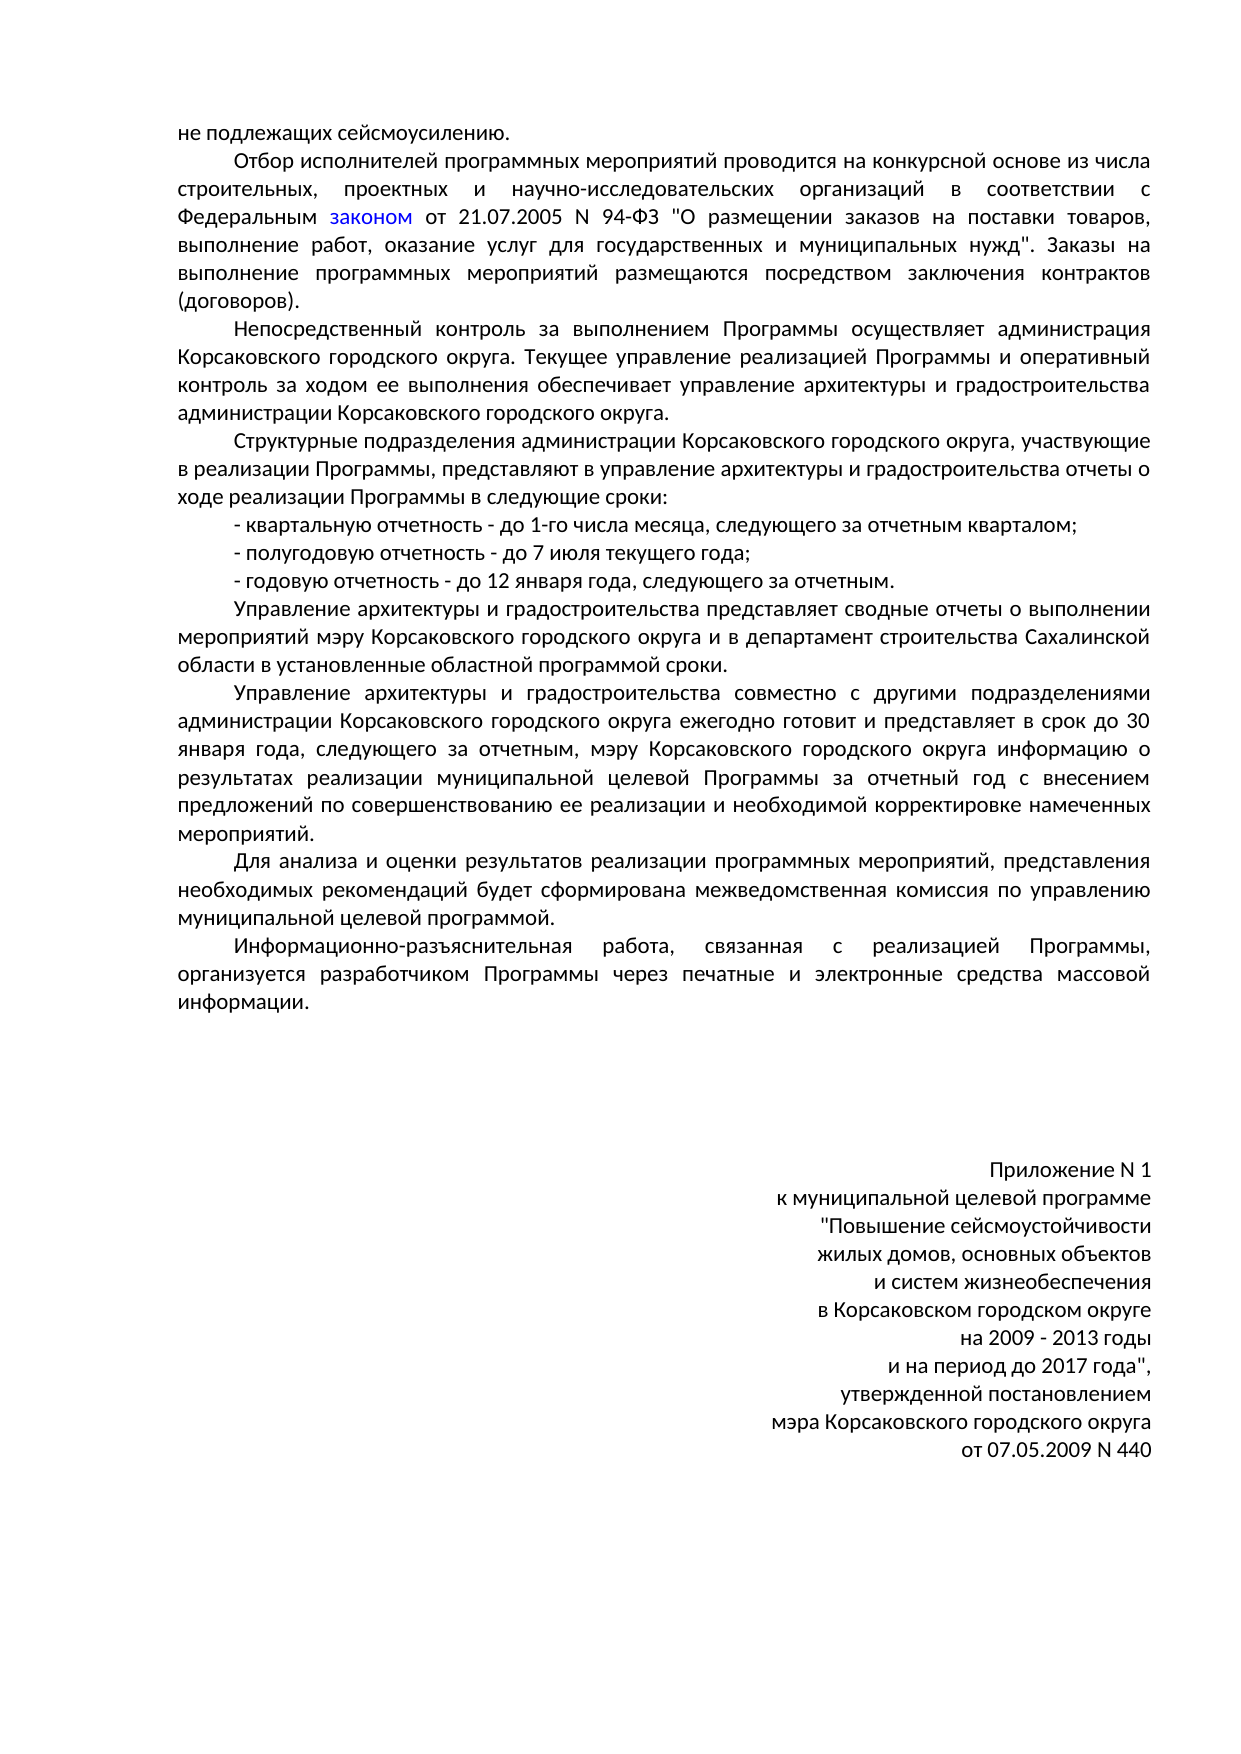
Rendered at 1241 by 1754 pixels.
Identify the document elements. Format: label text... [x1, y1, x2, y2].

text Структурные подразделения администрации Корсаковского городского округа, участвующие в реализации Программы, представляют в управление архитектуры и градостроительства отчеты о ходе реализации Программы в следующие сроки: [177, 426, 1152, 510]
text Для анализа и оценки результатов реализации программных мероприятий, представления необходимых рекомендаций будет сформирована межведомственная комиссия по управлению муниципальной целевой программой. [177, 847, 1152, 931]
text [177, 118, 1152, 146]
text в Корсаковском городском округе [177, 1295, 1152, 1323]
text Непосредственный контроль за выполнением Программы осуществляет администрация Корсаковского городского округа. Текущее управление реализацией Программы и оперативный контроль за ходом ее выполнения обеспечивает управление архитектуры и градостроительства администрации Корсаковского городского округа. [177, 314, 1152, 426]
text - полугодовую отчетность - до 7 июля текущего года; [177, 538, 1152, 566]
text утвержденной постановлением [177, 1379, 1152, 1407]
text от 07.05.2009 N 440 [177, 1435, 1152, 1463]
text и на период до 2017 года", [177, 1351, 1152, 1379]
text Отбор исполнителей программных мероприятий проводится на конкурсной основе из числа строительных, проектных и научно-исследовательских организаций в соответствии с Федеральным законом от 21.07.2005 N 94-ФЗ "О размещении заказов на поставки товаров, выполнение работ, оказание услуг для государственных и муниципальных нужд". Заказы на выполнение программных мероприятий размещаются посредством заключения контрактов (договоров). [177, 146, 1152, 314]
text Информационно-разъяснительная работа, связанная с реализацией Программы, организуется разработчиком Программы через печатные и электронные средства массовой информации. [177, 931, 1152, 1015]
text "Повышение сейсмоустойчивости [177, 1211, 1152, 1239]
text Управление архитектуры и градостроительства совместно с другими подразделениями администрации Корсаковского городского округа ежегодно готовит и представляет в срок до 30 января года, следующего за отчетным, мэру Корсаковского городского округа информацию о результатах реализации муниципальной целевой Программы за отчетный год с внесением предложений по совершенствованию ее реализации и необходимой корректировке намеченных мероприятий. [177, 678, 1152, 847]
text на 2009 - 2013 годы [177, 1323, 1152, 1351]
text Управление архитектуры и градостроительства представляет сводные отчеты о выполнении мероприятий мэру Корсаковского городского округа и в департамент строительства Сахалинской области в установленные областной программой сроки. [177, 594, 1152, 678]
text мэра Корсаковского городского округа [177, 1407, 1152, 1435]
text к муниципальной целевой программе [177, 1183, 1152, 1211]
text - квартальную отчетность - до 1-го числа месяца, следующего за отчетным кварталом; [177, 510, 1152, 538]
text жилых домов, основных объектов [177, 1239, 1152, 1267]
text Приложение N 1 [177, 1155, 1152, 1183]
text и систем жизнеобеспечения [177, 1267, 1152, 1295]
text - годовую отчетность - до 12 января года, следующего за отчетным. [177, 566, 1152, 594]
